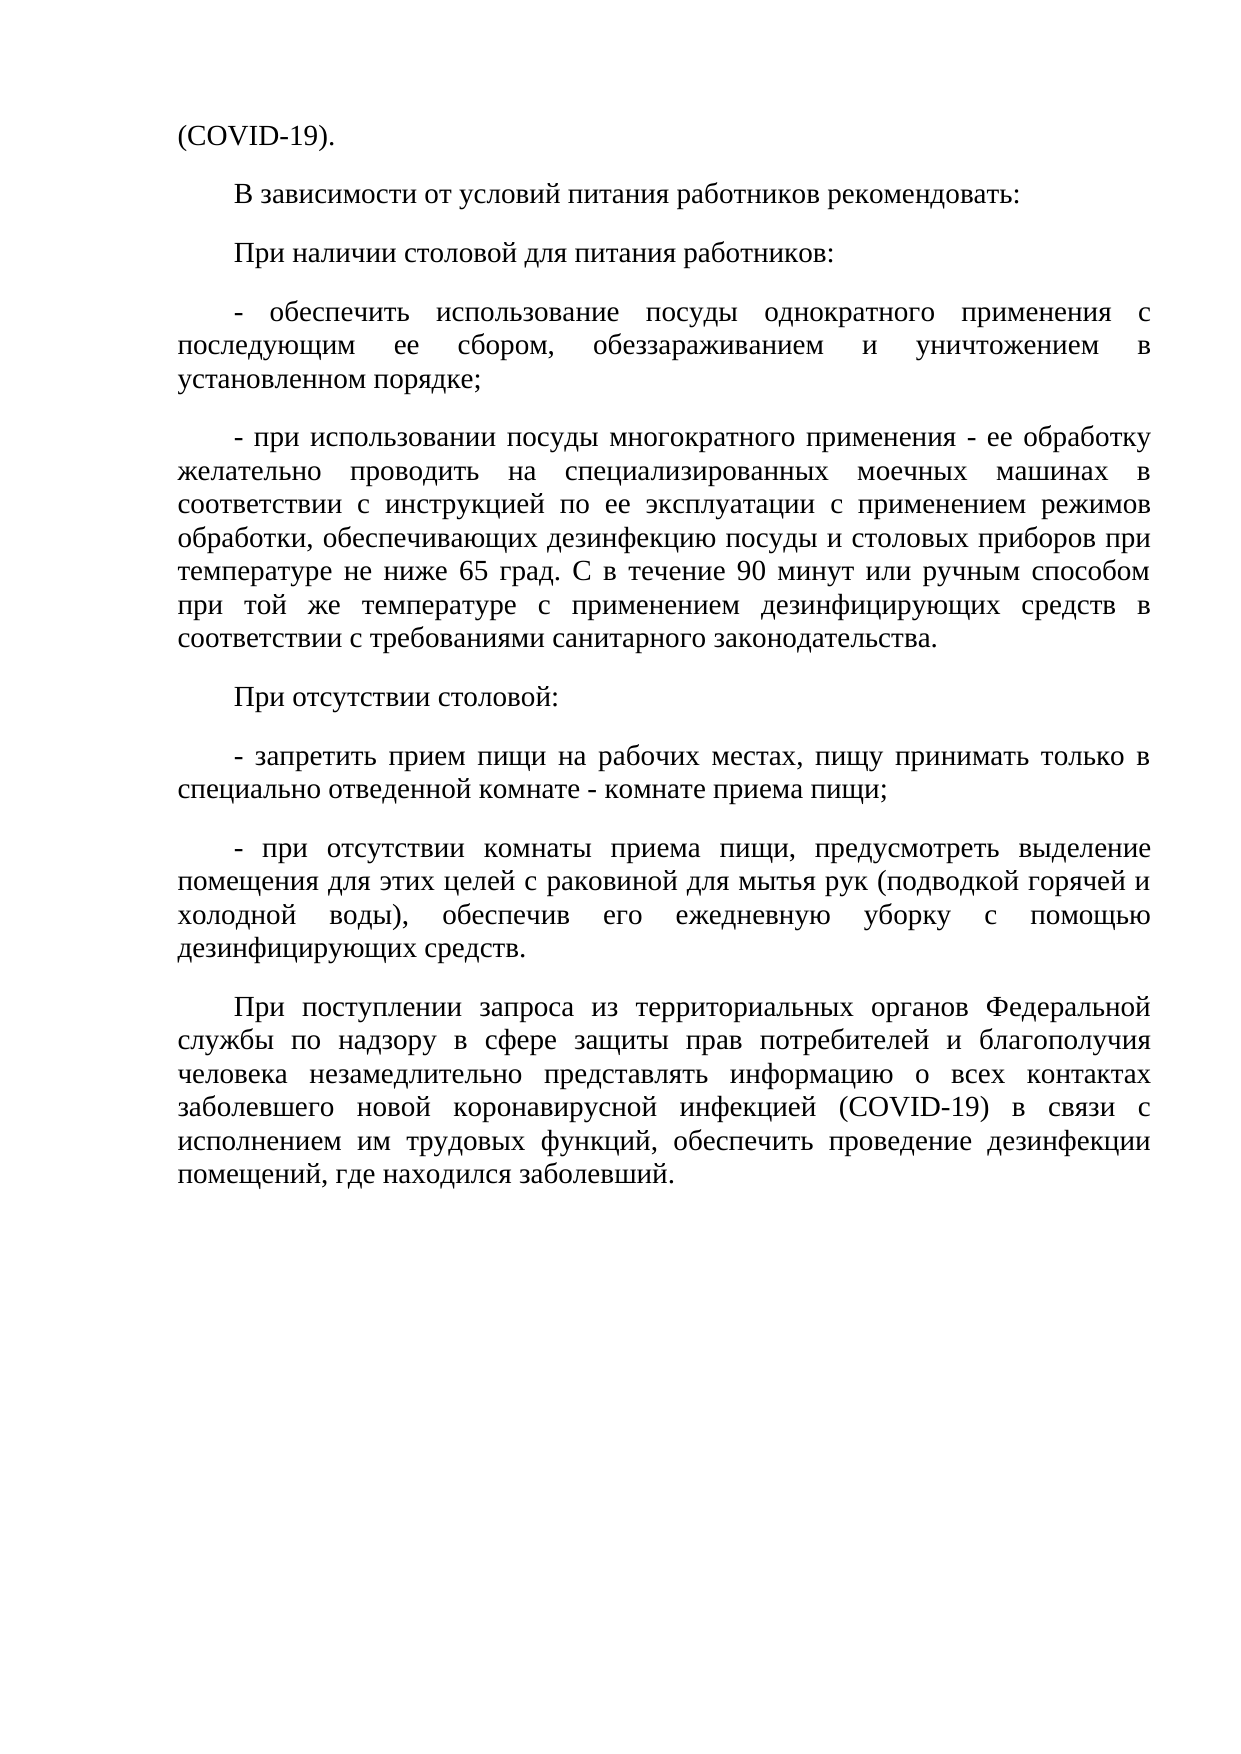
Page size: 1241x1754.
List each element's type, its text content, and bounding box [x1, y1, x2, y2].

text - обеспечить использование посуды однократного применения с последующим ее сбором, обеззараживанием и уничтожением в установленном порядке; [177, 294, 1152, 394]
text - при использовании посуды многократного применения - ее обработку желательно проводить на специализированных моечных машинах в соответствии с инструкцией по ее эксплуатации с применением режимов обработки, обеспечивающих дезинфекцию посуды и столовых приборов при температуре не ниже 65 град. С в течение 90 минут или ручным способом при той же температуре с применением дезинфицирующих средств в соответствии с требованиями санитарного законодательства. [177, 419, 1152, 654]
text - запретить прием пищи на рабочих местах, пищу принимать только в специально отведенной комнате - комнате приема пищи; [177, 738, 1152, 805]
text При наличии столовой для питания работников: [177, 235, 1152, 269]
text - при отсутствии комнаты приема пищи, предусмотреть выделение помещения для этих целей с раковиной для мытья рук (подводкой горячей и холодной воды), обеспечив его ежедневную уборку с помощью дезинфицирующих средств. [177, 830, 1152, 964]
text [177, 118, 1152, 152]
text В зависимости от условий питания работников рекомендовать: [177, 177, 1152, 210]
text При отсутствии столовой: [177, 679, 1152, 713]
text При поступлении запроса из территориальных органов Федеральной службы по надзору в сфере защиты прав потребителей и благополучия человека незамедлительно представлять информацию о всех контактах заболевшего новой коронавирусной инфекцией (COVID-19) в связи с исполнением им трудовых функций, обеспечить проведение дезинфекции помещений, где находился заболевший. [177, 989, 1152, 1190]
